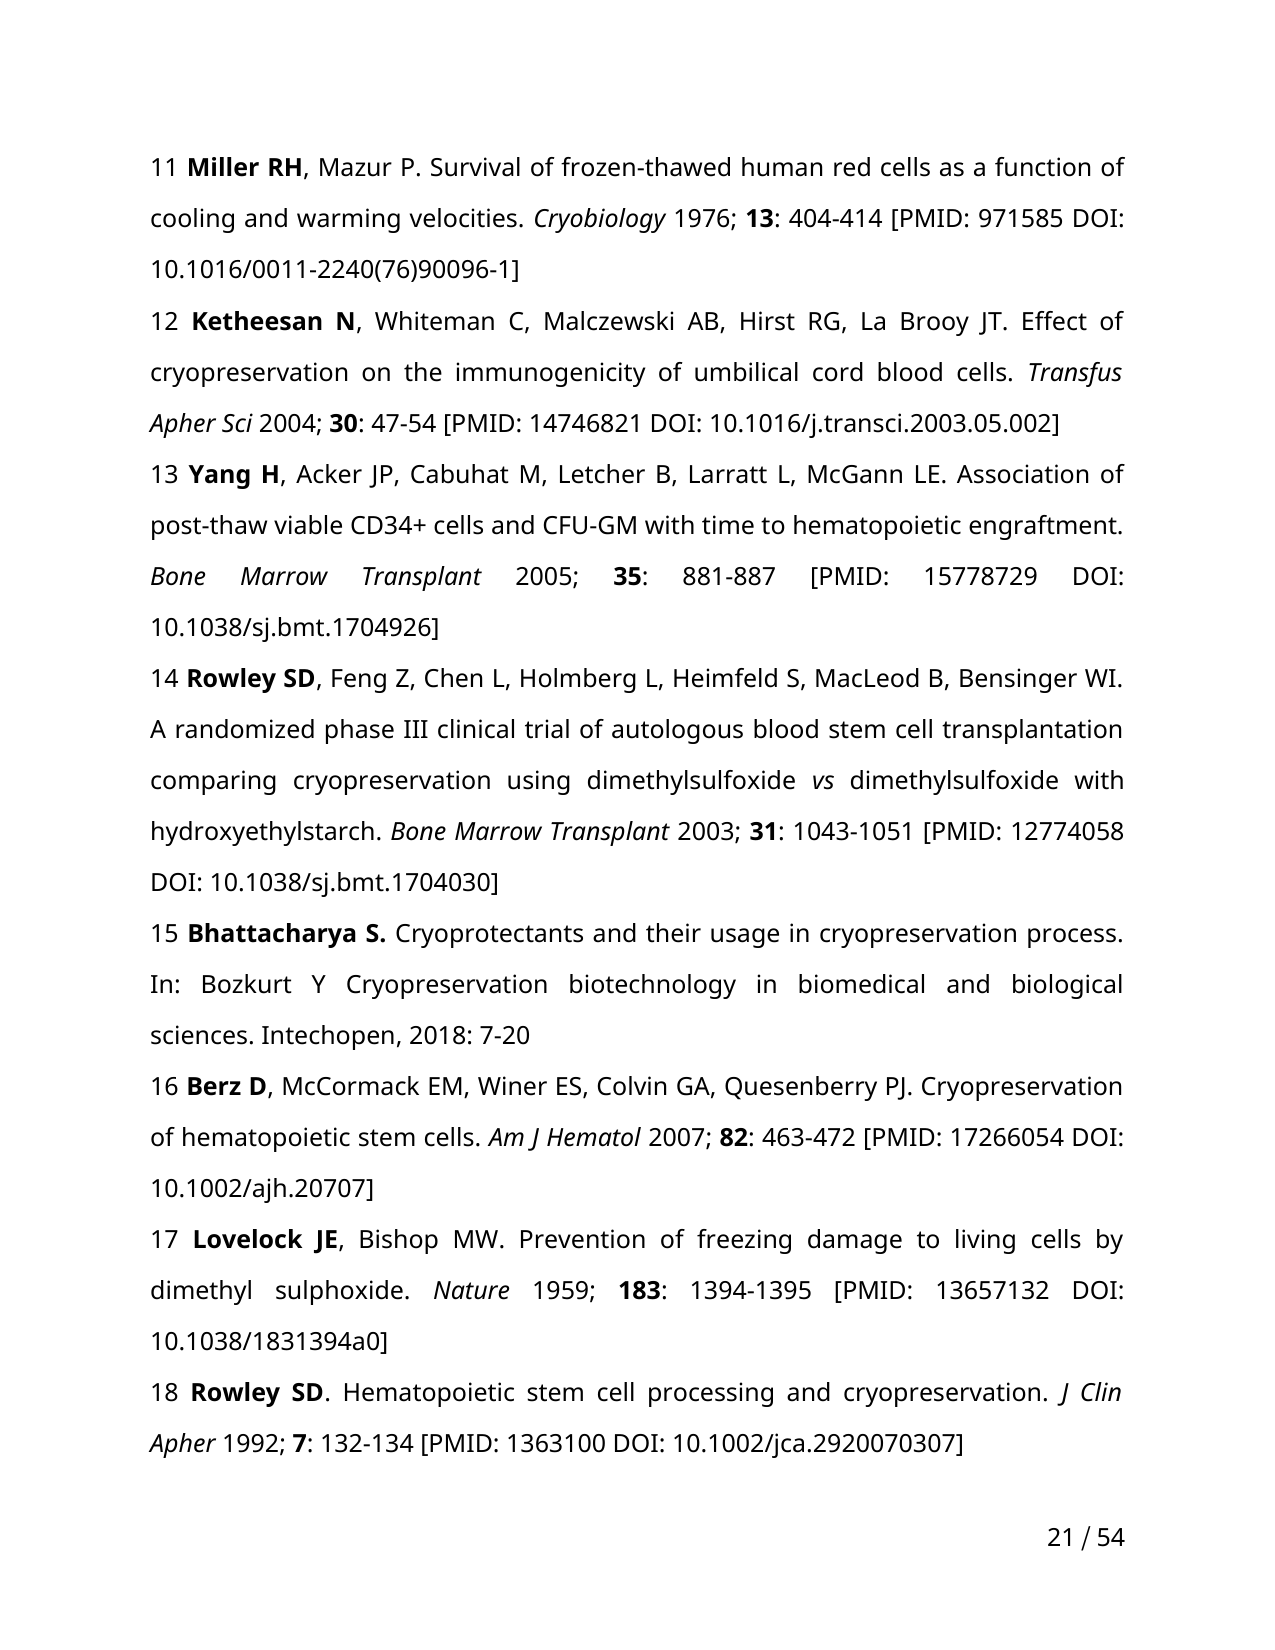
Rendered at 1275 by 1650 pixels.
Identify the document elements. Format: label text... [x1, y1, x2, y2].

text 11 Miller RH, Mazur P. Survival of frozen-thawed human red cells as a function of cooling and warming velocities. Cryobiology 1976; 13: 404-414 [PMID: 971585 DOI: 10.1016/0011-2240(76)90096-1] [150, 150, 1125, 286]
text 14 Rowley SD, Feng Z, Chen L, Holmberg L, Heimfeld S, MacLeod B, Bensinger WI. A randomized phase III clinical trial of autologous blood stem cell transplantation comparing cryopreservation using dimethylsulfoxide vs dimethylsulfoxide with hydroxyethylstarch. Bone Marrow Transplant 2003; 31: 1043-1051 [PMID: 12774058 DOI: 10.1038/sj.bmt.1704030] [150, 660, 1125, 899]
text 17 Lovelock JE, Bishop MW. Prevention of freezing damage to living cells by dimethyl sulphoxide. Nature 1959; 183: 1394-1395 [PMID: 13657132 DOI: 10.1038/1831394a0] [150, 1222, 1125, 1358]
text 13 Yang H, Acker JP, Cabuhat M, Letcher B, Larratt L, McGann LE. Association of post-thaw viable CD34+ cells and CFU-GM with time to hematopoietic engraftment. Bone Marrow Transplant 2005; 35: 881-887 [PMID: 15778729 DOI: 10.1038/sj.bmt.1704926] [150, 456, 1125, 643]
text 18 Rowley SD. Hematopoietic stem cell processing and cryopreservation. J Clin Apher 1992; 7: 132-134 [PMID: 1363100 DOI: 10.1002/jca.2920070307] [150, 1375, 1125, 1460]
text 16 Berz D, McCormack EM, Winer ES, Colvin GA, Quesenberry PJ. Cryopreservation of hematopoietic stem cells. Am J Hematol 2007; 82: 463-472 [PMID: 17266054 DOI: 10.1002/ajh.20707] [150, 1069, 1125, 1205]
text 12 Ketheesan N, Whiteman C, Malczewski AB, Hirst RG, La Brooy JT. Effect of cryopreservation on the immunogenicity of umbilical cord blood cells. Transfus Apher Sci 2004; 30: 47-54 [PMID: 14746821 DOI: 10.1016/j.transci.2003.05.002] [150, 303, 1125, 439]
text 15 Bhattacharya S. Cryoprotectants and their usage in cryopreservation process. In: Bozkurt Y Cryopreservation biotechnology in biomedical and biological sciences. Intechopen, 2018: 7-20 [150, 916, 1125, 1052]
